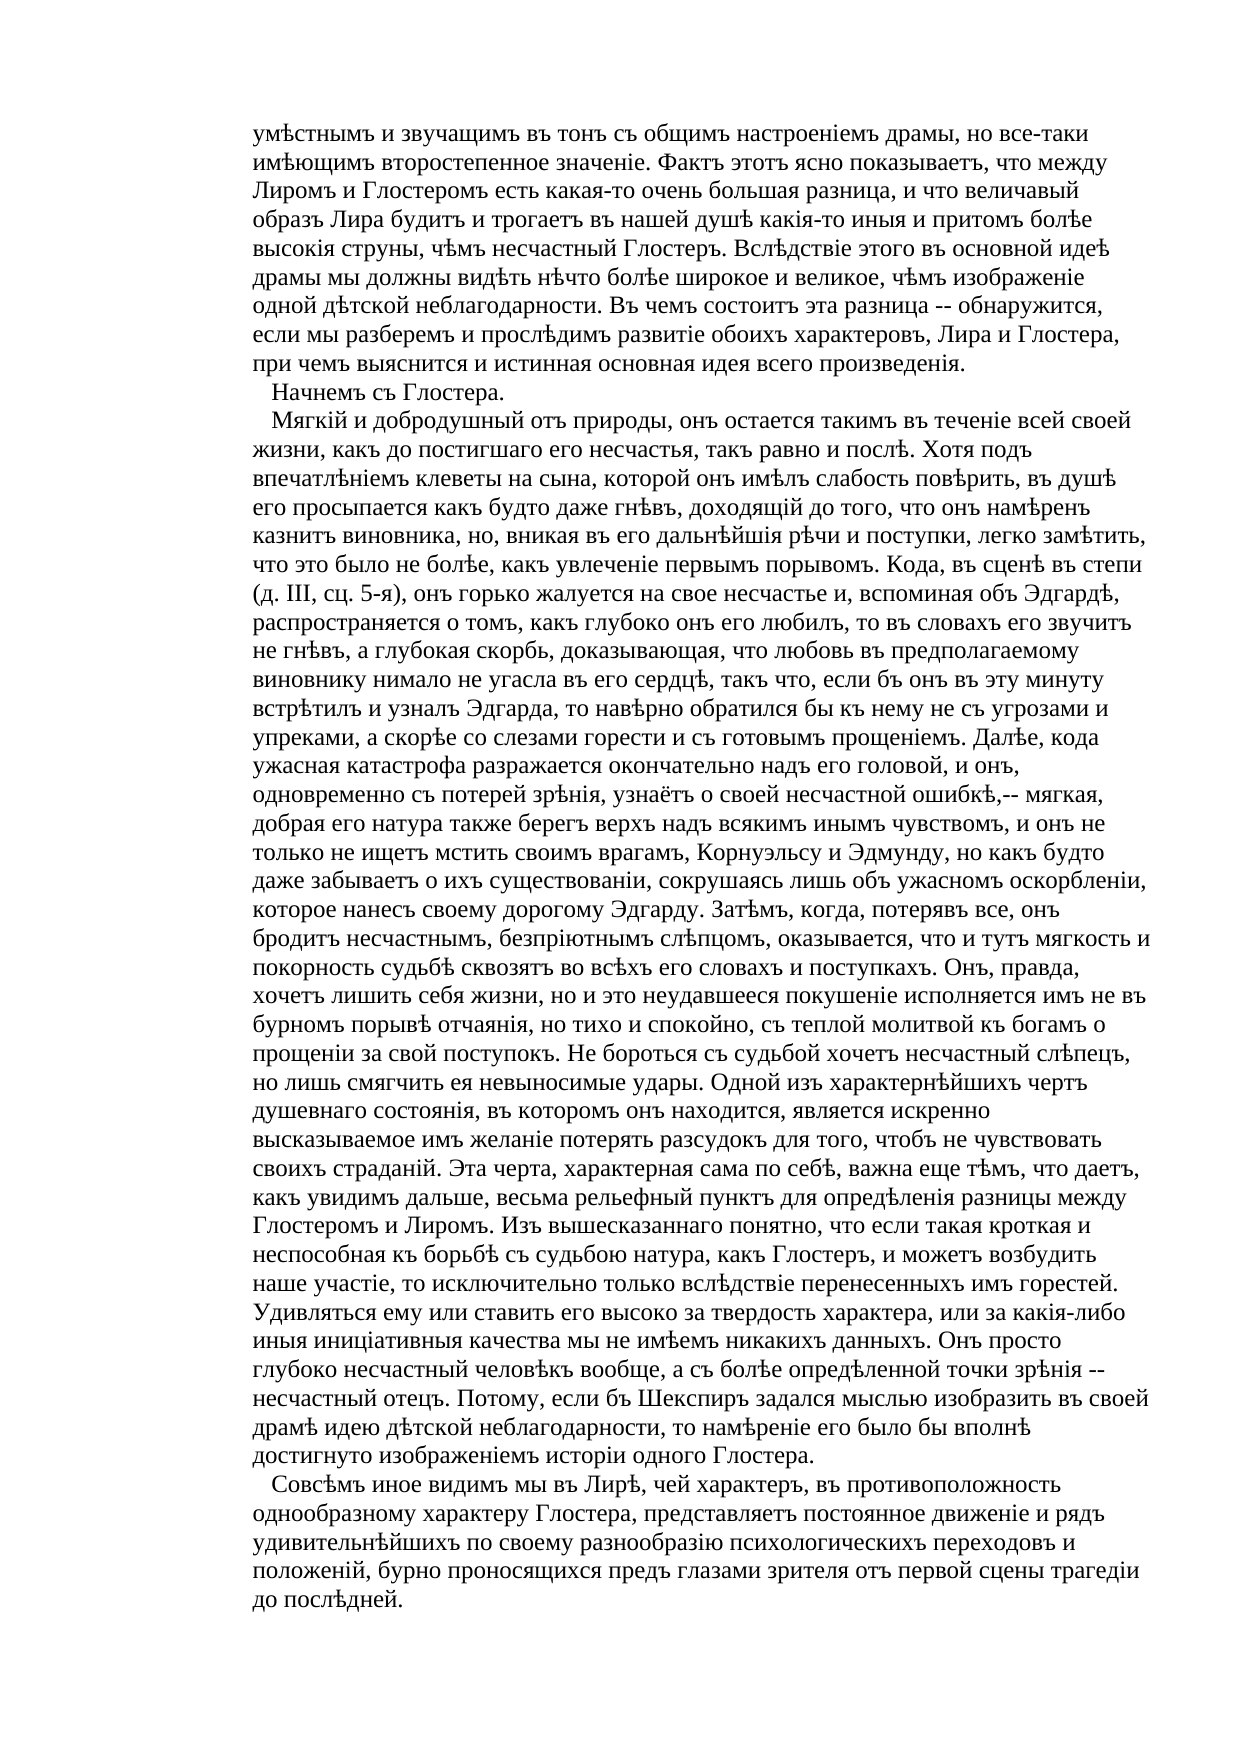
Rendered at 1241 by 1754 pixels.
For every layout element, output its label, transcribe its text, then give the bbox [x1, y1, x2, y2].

text Начнемъ съ Глостера. [252, 377, 1152, 406]
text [252, 118, 1152, 377]
text Мягкій и добродушный отъ природы, онъ остается такимъ въ теченіе всей своей жизни, какъ до постигшаго его несчастья, такъ равно и послѣ. Хотя подъ впечатлѣніемъ клеветы на сына, которой онъ имѣлъ слабость повѣрить, въ душѣ его просыпается какъ будто даже гнѣвъ, доходящій до того, что онъ намѣренъ казнитъ виновника, но, вникая въ его дальнѣйшія рѣчи и поступки, легко замѣтить, что это было не болѣе, какъ увлеченіе первымъ порывомъ. Кода, въ сценѣ въ степи (д. III, сц. 5-я), онъ горько жалуется на свое несчастье и, вспоминая объ Эдгардѣ, распространяется о томъ, какъ глубоко онъ его любилъ, то въ словахъ его звучитъ не гнѣвъ, а глубокая скорбь, доказывающая, что любовь въ предполагаемому виновнику нимало не угасла въ его сердцѣ, такъ что, если бъ онъ въ эту минуту встрѣтилъ и узналъ Эдгарда, то навѣрно обратился бы къ нему не съ угрозами и упреками, а скорѣе со слезами горести и съ готовымъ прощеніемъ. Далѣе, кода ужасная катастрофа разражается окончательно надъ его головой, и онъ, одновременно съ потерей зрѣнія, узнаётъ о своей несчастной ошибкѣ,-- мягкая, добрая его натура также берегъ верхъ надъ всякимъ инымъ чувствомъ, и онъ не только не ищетъ мстить своимъ врагамъ, Корнуэльсу и Эдмунду, но какъ будто даже забываетъ о ихъ существованіи, сокрушаясь лишь объ ужасномъ оскорбленіи, которое нанесъ своему дорогому Эдгарду. Затѣмъ, когда, потерявъ все, онъ бродитъ несчастнымъ, безпріютнымъ слѣпцомъ, оказывается, что и тутъ мягкость и покорность судьбѣ сквозятъ во всѣхъ его словахъ и поступкахъ. Онъ, правда, хочетъ лишить себя жизни, но и это неудавшееся покушеніе исполняется имъ не въ бурномъ порывѣ отчаянія, но тихо и спокойно, съ теплой молитвой къ богамъ о прощеніи за свой поступокъ. Не бороться съ судьбой хочетъ несчастный слѣпецъ, но лишь смягчить ея невыносимые удары. Одной изъ характернѣйшихъ чертъ душевнаго состоянія, въ которомъ онъ находится, является искренно высказываемое имъ желаніе потерять разсудокъ для того, чтобъ не чувствовать своихъ страданій. Эта черта, характерная сама по себѣ, важна еще тѣмъ, что даетъ, какъ увидимъ дальше, весьма рельефный пунктъ для опредѣленія разницы между Глостеромъ и Лиромъ. Изъ вышесказаннаго понятно, что если такая кроткая и неспособная къ борьбѣ съ судьбою натура, какъ Глостеръ, и можетъ возбудить наше участіе, то исключительно только вслѣдствіе перенесенныхъ имъ горестей. Удивляться ему или ставить его высоко за твердость характера, или за какія-либо иныя иниціативныя качества мы не имѣемъ никакихъ данныхъ. Онъ просто глубоко несчастный человѣкъ вообще, а съ болѣе опредѣленной точки зрѣнія -- несчастный отецъ. Потому, если бъ Шекспиръ задался мыслью изобразить въ своей драмѣ идею дѣтской неблагодарности, то намѣреніе его было бы вполнѣ достигнуто изображеніемъ исторіи одного Глостера. [252, 406, 1152, 1469]
text Совсѣмъ иное видимъ мы въ Лирѣ, чей характеръ, въ противоположность однообразному характеру Глостера, представляетъ постоянное движеніе и рядъ удивительнѣйшихъ по своему разнообразію психологическихъ переходовъ и положеній, бурно проносящихся предъ глазами зрителя отъ первой сцены трагедіи до послѣдней. [252, 1469, 1152, 1613]
